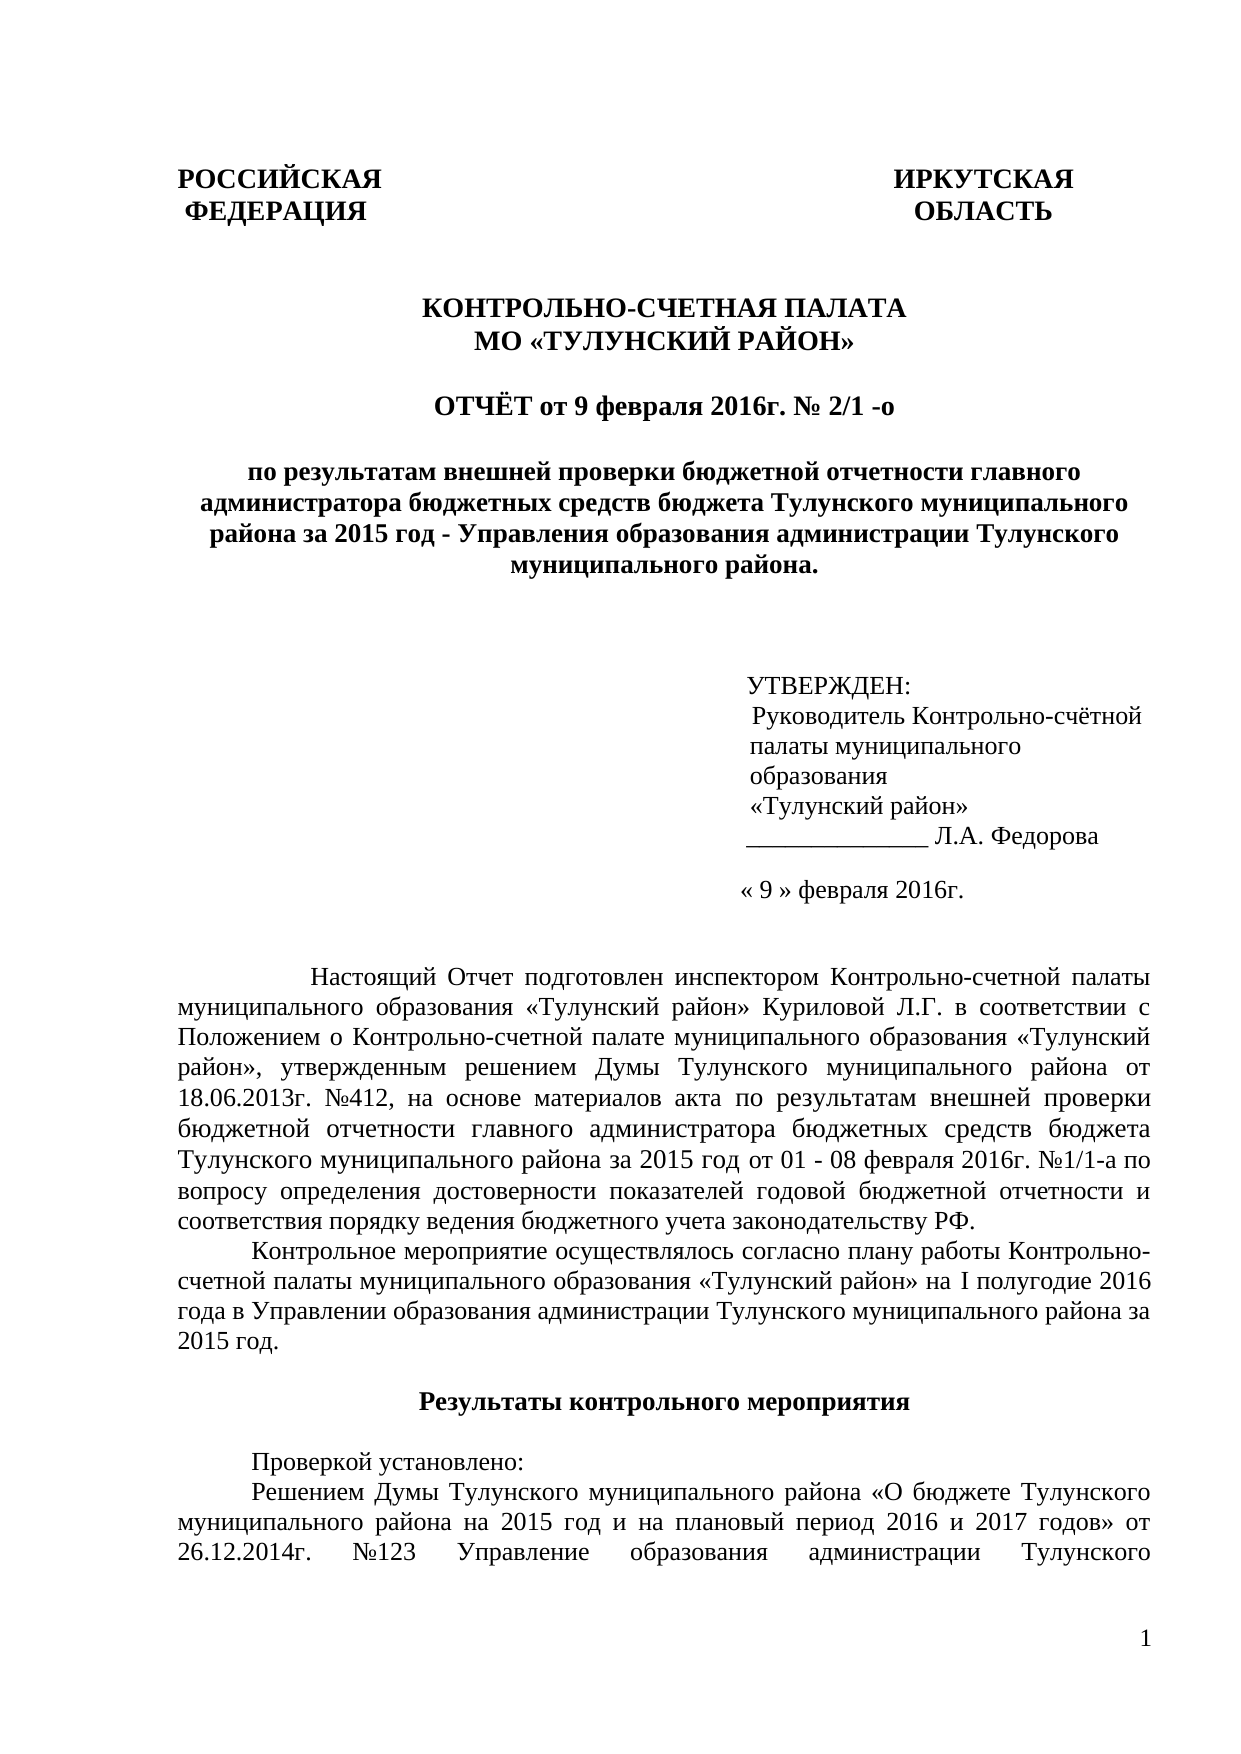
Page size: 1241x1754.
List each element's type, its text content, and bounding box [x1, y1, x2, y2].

text «Тулунский район» [177, 790, 1152, 820]
text ______________ Л.А. Федорова [177, 820, 1152, 850]
text образования [177, 760, 1152, 790]
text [177, 1476, 1152, 1566]
text « 9 » февраля 2016г. [177, 874, 1152, 904]
text Контрольное мероприятие осуществлялось согласно плану работы Контрольно-счетной палаты муниципального образования «Тулунский район» на I полугодие 2016 года в Управлении образования администрации Тулунского муниципального района за 2015 год. [177, 1235, 1152, 1355]
text Проверкой установлено: [177, 1446, 1152, 1476]
text палаты муниципального [177, 730, 1152, 760]
text Настоящий Отчет подготовлен инспектором Контрольно-счетной палаты муниципального образования «Тулунский район» Куриловой Л.Г. в соответствии с Положением о Контрольно-счетной палате муниципального образования «Тулунский район», утвержденным решением Думы Тулунского муниципального района от 18.06.2013г. №412, на основе материалов акта по результатам внешней проверки бюджетной отчетности главного администратора бюджетных средств бюджета Тулунского муниципального района за 2015 год от 01 - 08 февраля 2016г. №1/1-а по вопросу определения достоверности показателей годовой бюджетной отчетности и соответствия порядку ведения бюджетного учета законодательству РФ. [177, 961, 1152, 1235]
text УТВЕРЖДЕН: [177, 670, 1152, 700]
text РОССИЙСКАЯ ИРКУТСКАЯ [177, 162, 1152, 194]
text ОТЧЁТ от 9 февраля 2016г. № 2/1 -о [177, 389, 1152, 421]
text КОНТРОЛЬНО-СЧЕТНАЯ ПАЛАТА [177, 291, 1152, 324]
text Результаты контрольного мероприятия [177, 1385, 1152, 1416]
text МО «ТУЛУНСКИЙ РАЙОН» [177, 324, 1152, 356]
text по результатам внешней проверки бюджетной отчетности главного администратора бюджетных средств бюджета Тулунского муниципального района за 2015 год - Управления образования администрации Тулунского муниципального района. [177, 454, 1152, 579]
text Руководитель Контрольно-счётной [177, 700, 1152, 730]
text ФЕДЕРАЦИЯ ОБЛАСТЬ [177, 194, 1152, 227]
